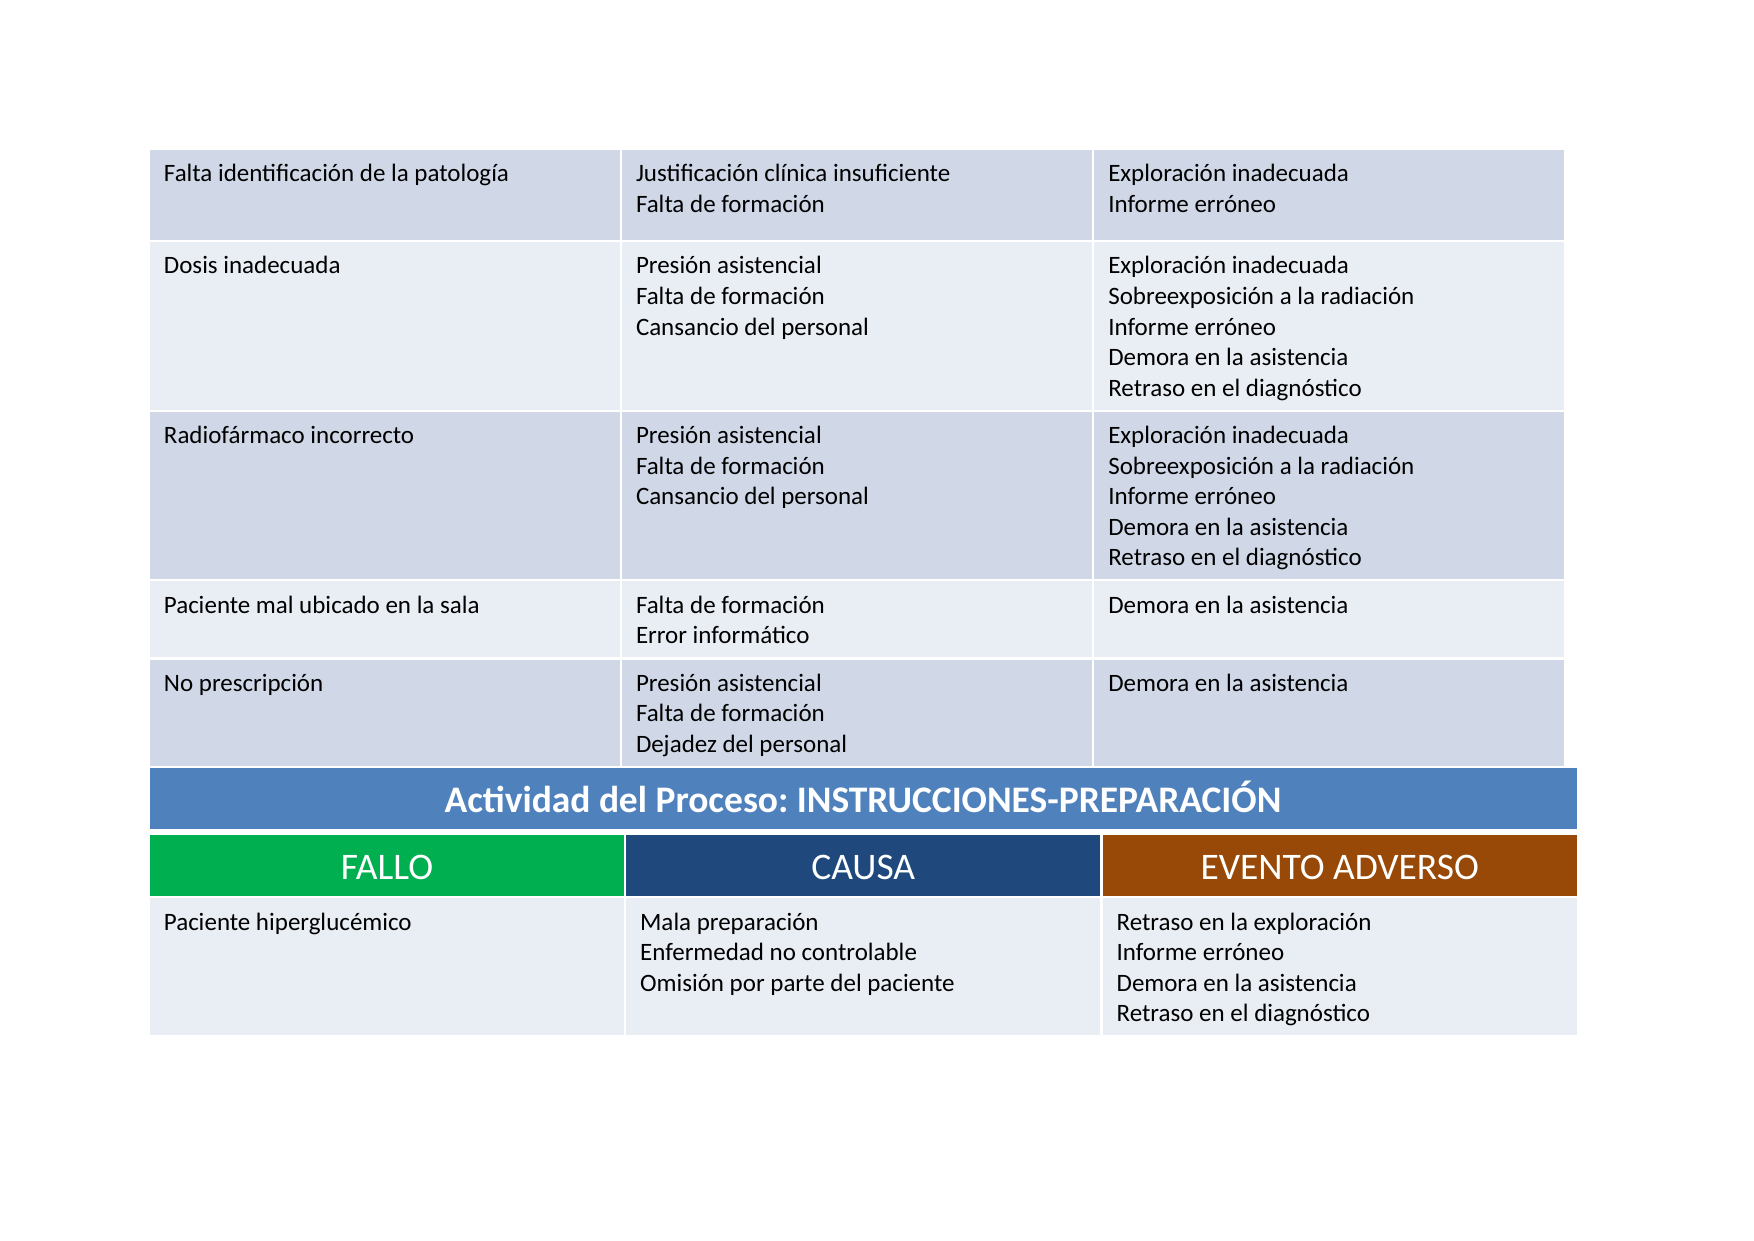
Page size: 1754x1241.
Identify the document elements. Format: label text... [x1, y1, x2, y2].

table_cell Presión asistencial Falta de formación Cansancio del personal [622, 412, 1092, 579]
table_cell Falta de formación Error informático [622, 581, 1092, 657]
table_cell Presión asistencial Falta de formación Cansancio del personal [622, 242, 1092, 410]
table_cell EVENTO ADVERSO [1103, 835, 1577, 896]
table_cell Presión asistencial Falta de formación Dejadez del personal [622, 660, 1092, 766]
table_cell Paciente mal ubicado en la sala [150, 581, 620, 657]
table_cell Exploración inadecuada Sobreexposición a la radiación Informe erróneo Demora en la asistencia Retraso en el diagnóstico [1094, 242, 1564, 410]
table_cell Falta identificación de la patología [150, 150, 620, 240]
table_cell Exploración inadecuada Informe erróneo [1094, 150, 1564, 240]
table_cell No prescripción [150, 660, 620, 766]
table_cell Justificación clínica insuficiente Falta de formación [622, 150, 1092, 240]
table_cell Actividad del Proceso: INSTRUCCIONES-PREPARACIÓN [150, 768, 1577, 829]
table_cell Demora en la asistencia [1094, 581, 1564, 657]
table_cell Radiofármaco incorrecto [150, 412, 620, 579]
table_cell Mala preparación Enfermedad no controlable Omisión por parte del paciente [626, 898, 1100, 1035]
table_cell CAUSA [626, 835, 1100, 896]
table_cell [1103, 898, 1577, 1035]
table_cell Paciente hiperglucémico [150, 898, 624, 1035]
table_cell Dosis inadecuada [150, 242, 620, 410]
table_cell Demora en la asistencia [1094, 660, 1564, 766]
table_cell Exploración inadecuada Sobreexposición a la radiación Informe erróneo Demora en la asistencia Retraso en el diagnóstico [1094, 412, 1564, 579]
table_cell FALLO [150, 835, 624, 896]
